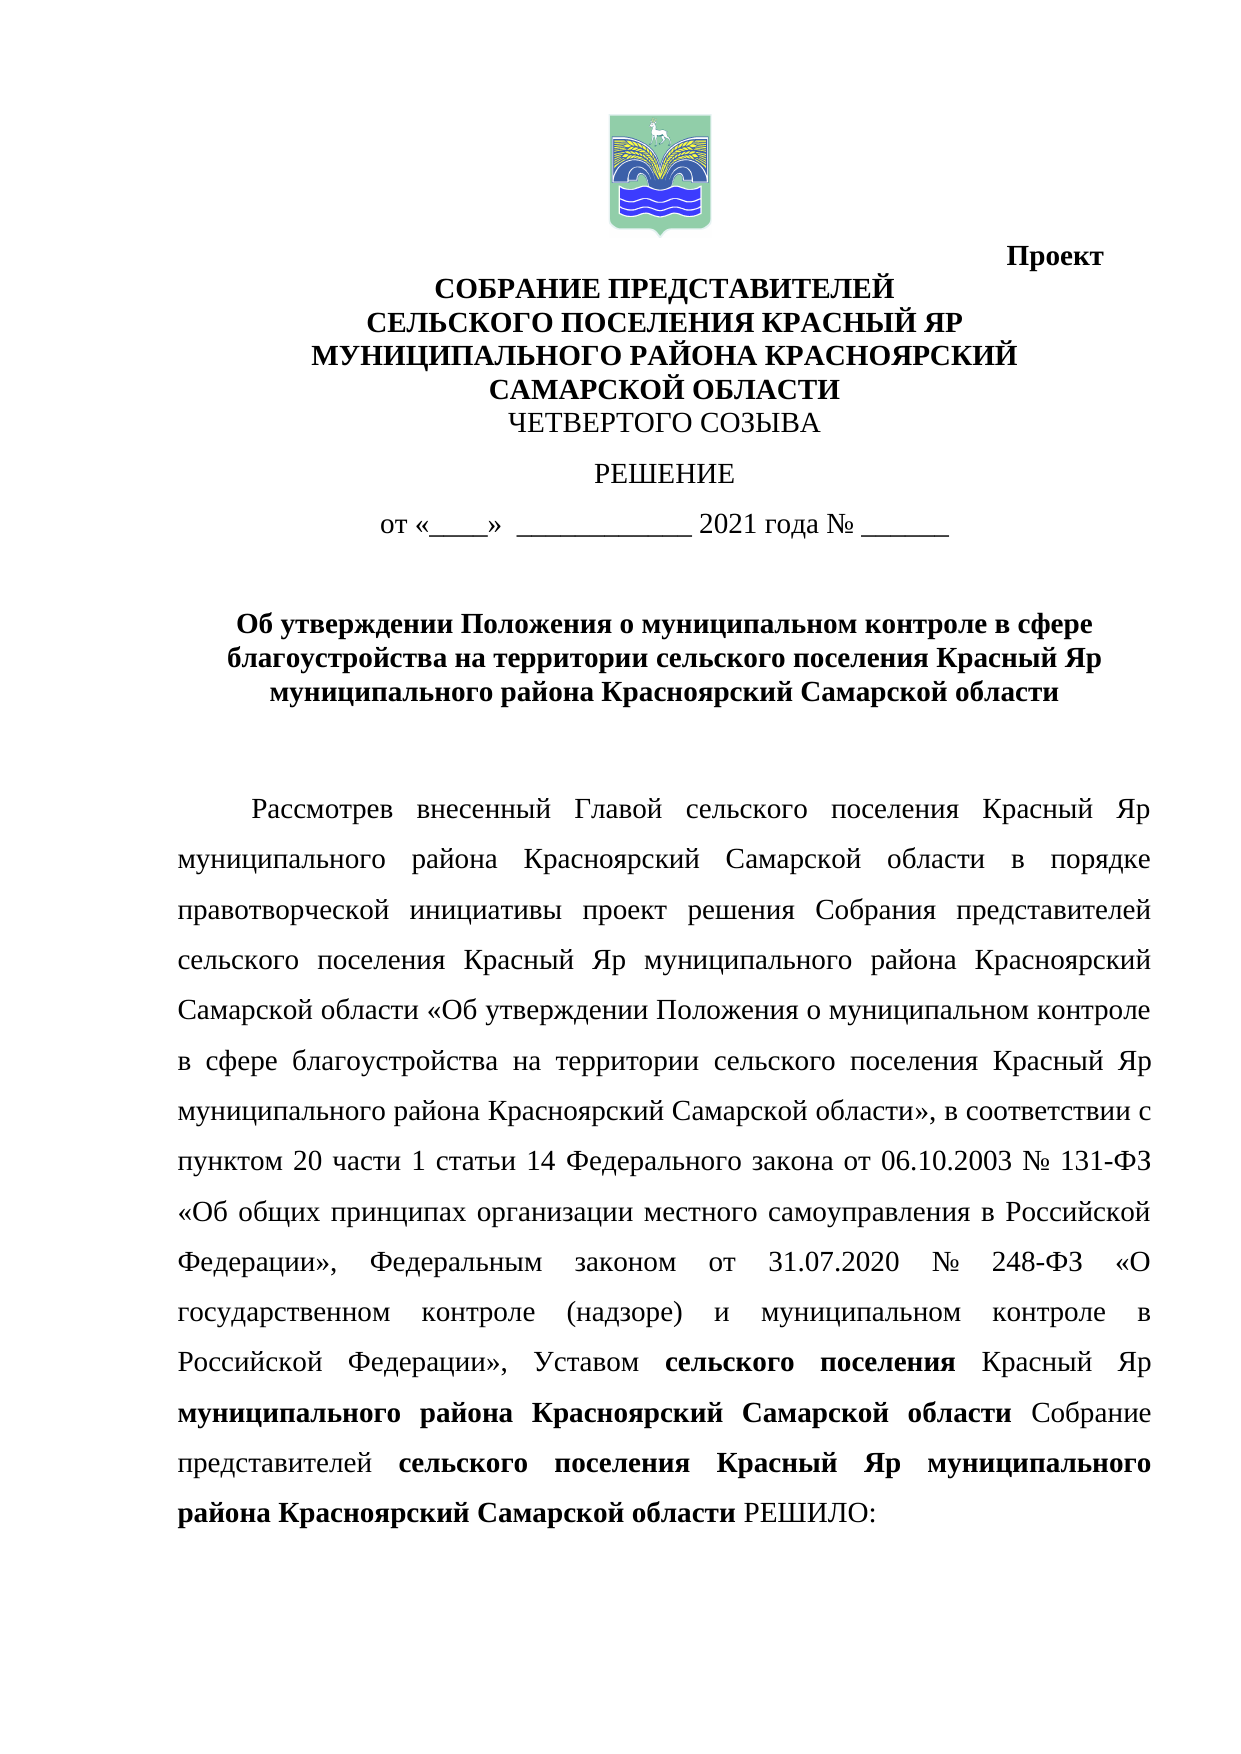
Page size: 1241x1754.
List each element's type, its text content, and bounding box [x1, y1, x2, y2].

text ЧЕТВЕРТОГО СОЗЫВА [177, 405, 1152, 439]
text РЕШЕНИЕ [177, 456, 1152, 489]
text Об утверждении Положения о муниципальном контроле в сфере благоустройства на территории сельского поселения Красный Яр муниципального района Красноярский Самарской области [177, 607, 1152, 707]
text Рассмотрев внесенный Главой сельского поселения Красный Яр муниципального района Красноярский Самарской области в порядке правотворческой инициативы проект решения Собрания представителей сельского поселения Красный Яр муниципального района Красноярский Самарской области «Об утверждении Положения о муниципальном контроле в сфере благоустройства на территории сельского поселения Красный Яр муниципального района Красноярский Самарской области», в соответствии с пунктом 20 части 1 статьи 14 Федерального закона от 06.10.2003 № 131-ФЗ «Об общих принципах организации местного самоуправления в Российской Федерации», Федеральным законом от 31.07.2020 № 248-ФЗ «О государственном контроле (надзоре) и муниципальном контроле в Российской Федерации», Уставом сельского поселения Красный Яр муниципального района Красноярский Самарской области Собрание представителей сельского поселения Красный Яр муниципального района Красноярский Самарской области РЕШИЛО: [177, 1227, 1152, 1529]
text Проект [177, 118, 1152, 271]
text СОБРАНИЕ ПРЕДСТАВИТЕЛЕЙ [177, 271, 1152, 305]
text МУНИЦИПАЛЬНОГО РАЙОНА КРАСНОЯРСКИЙ [177, 338, 1152, 372]
text Рассмотрев внесенный Главой сельского поселения Красный Яр муниципального района Красноярский Самарской области в порядке правотворческой инициативы проект решения Собрания представителей сельского поселения Красный Яр муниципального района Красноярский Самарской области «Об утверждении Положения о муниципальном контроле в сфере благоустройства на территории сельского поселения Красный Яр муниципального района Красноярский Самарской области», в соответствии с пунктом 20 части 1 статьи 14 Федерального закона от 06.10.2003 № 131-ФЗ «Об общих принципах организации местного самоуправления в Российской Федерации», Федеральным законом от 31.07.2020 № 248-ФЗ «О государственном контроле (надзоре) и муниципальном контроле в Российской Федерации», Уставом сельского поселения Красный Яр муниципального района Красноярский Самарской области Собрание представителей сельского поселения Красный Яр муниципального района Красноярский Самарской области РЕШИЛО: [177, 791, 1152, 1194]
text от «____» ____________ 2021 года № ______ [177, 506, 1152, 539]
text СЕЛЬСКОГО ПОСЕЛЕНИЯ КРАСНЫЙ ЯР [177, 305, 1152, 338]
text САМАРСКОЙ ОБЛАСТИ [177, 372, 1152, 405]
